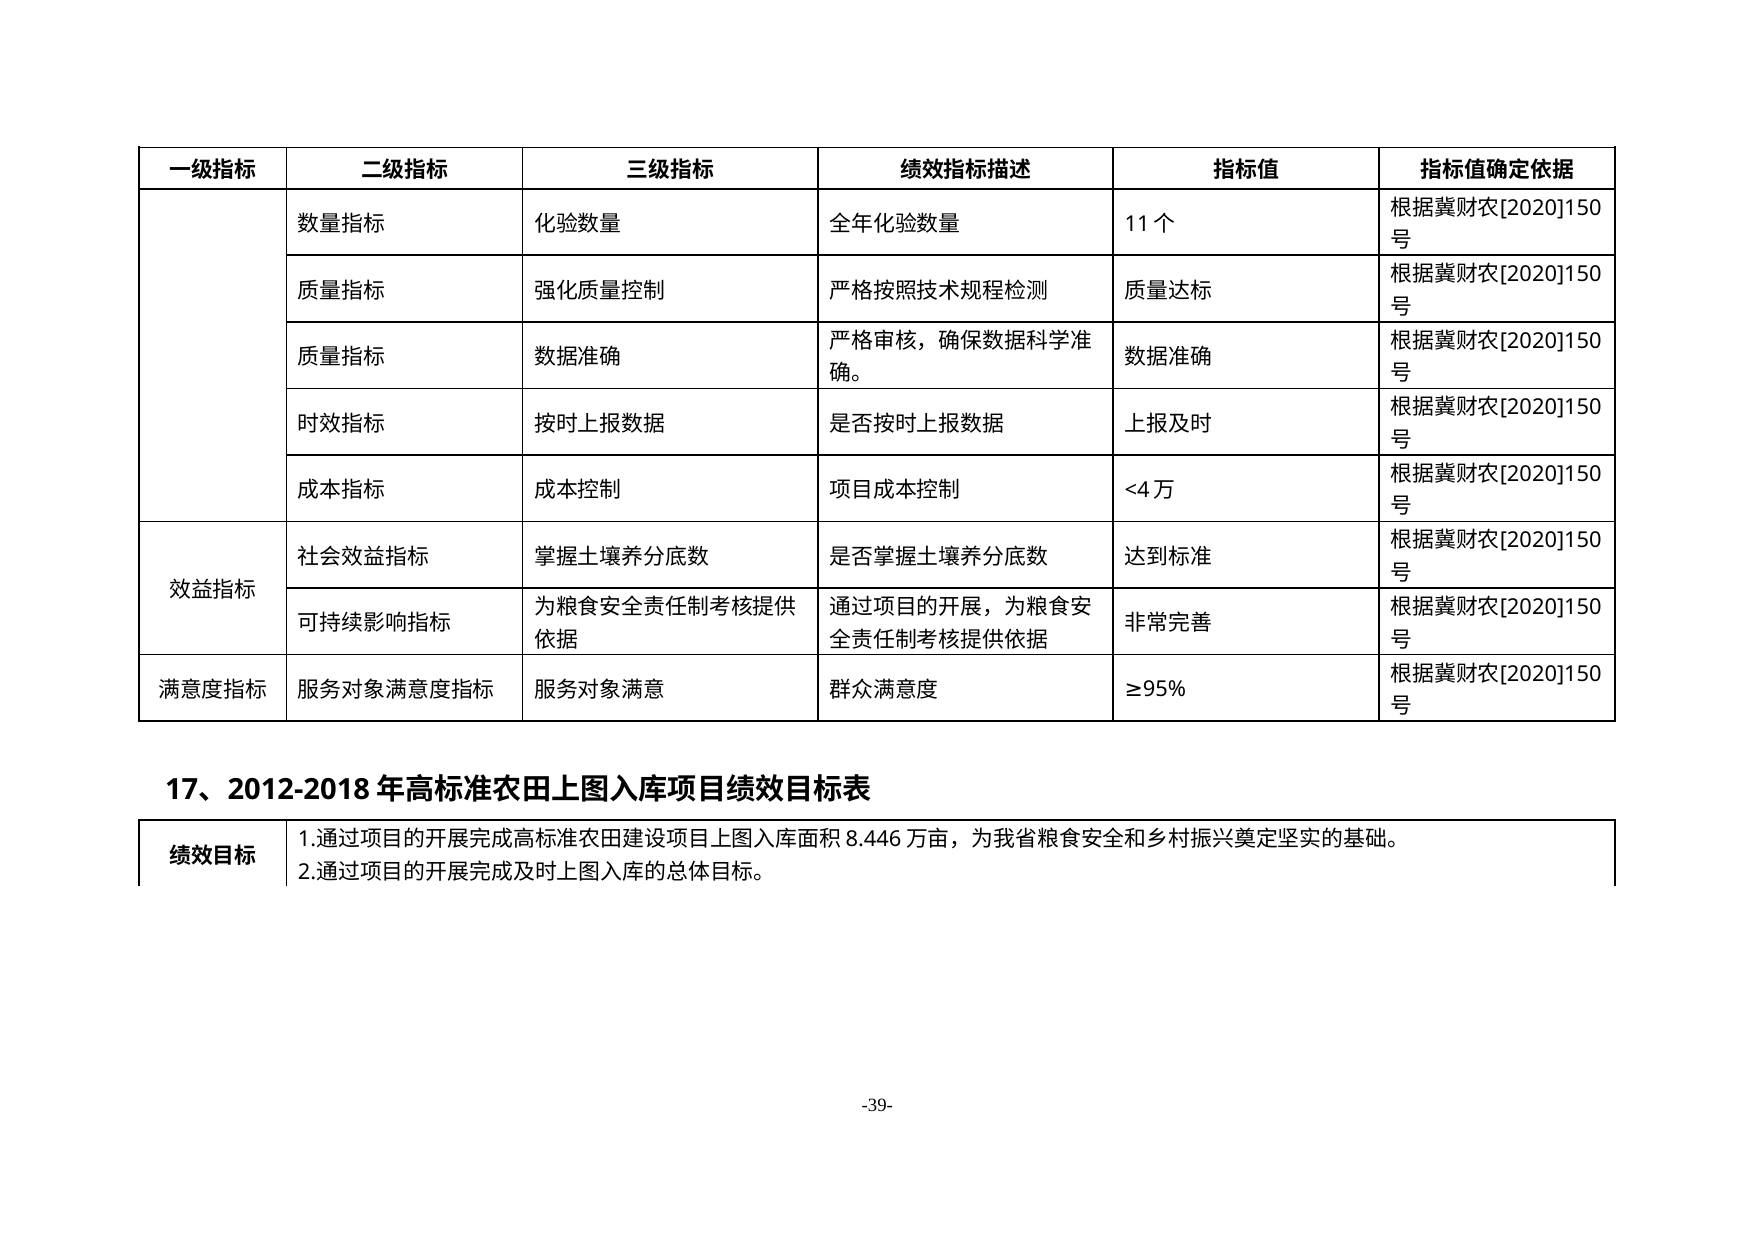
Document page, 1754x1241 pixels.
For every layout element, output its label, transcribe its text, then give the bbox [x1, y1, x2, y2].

table_cell 化验数量 [523, 190, 817, 254]
table_cell 数据准确 [523, 323, 817, 387]
table_cell 质量指标 [287, 256, 522, 321]
table_cell 根据冀财农[2020]150号 [1380, 655, 1614, 720]
table_cell 非常完善 [1114, 589, 1378, 654]
table_cell 严格审核，确保数据科学准确。 [819, 323, 1112, 387]
table_cell 根据冀财农[2020]150号 [1380, 522, 1614, 587]
table_cell 群众满意度 [819, 655, 1112, 720]
table_cell 按时上报数据 [523, 389, 817, 454]
table_cell 数据准确 [1114, 323, 1378, 387]
table_cell 上报及时 [1114, 389, 1378, 454]
table_header 指标值 [1114, 148, 1378, 188]
table_cell 成本控制 [523, 456, 817, 521]
table_cell 通过项目的开展，为粮食安全责任制考核提供依据 [819, 589, 1112, 654]
table_cell 服务对象满意度指标 [287, 655, 522, 720]
table_cell 质量指标 [287, 323, 522, 387]
table_header 绩效目标 [140, 821, 286, 886]
table_cell 掌握土壤养分底数 [523, 522, 817, 587]
table_cell 根据冀财农[2020]150号 [1380, 323, 1614, 387]
table_header 三级指标 [523, 148, 817, 188]
table_cell 根据冀财农[2020]150号 [1380, 389, 1614, 454]
table_cell <4万 [1114, 456, 1378, 521]
table_header 1.通过项目的开展完成高标准农田建设项目上图入库面积8.446万亩，为我省粮食安全和乡村振兴奠定坚实的基础。 2.通过项目的开展完成及时上图入库的总体目标。 [287, 821, 1614, 886]
table_cell 质量达标 [1114, 256, 1378, 321]
table_header 绩效指标描述 [819, 148, 1112, 188]
text 17、2012-2018年高标准农田上图入库项目绩效目标表 [106, 754, 1648, 819]
table_cell 根据冀财农[2020]150号 [1380, 256, 1614, 321]
table_cell 项目成本控制 [819, 456, 1112, 521]
table_cell 根据冀财农[2020]150号 [1380, 456, 1614, 521]
table_cell 根据冀财农[2020]150号 [1380, 589, 1614, 654]
table_cell 是否掌握土壤养分底数 [819, 522, 1112, 587]
table_header 二级指标 [287, 148, 522, 188]
table_cell 是否按时上报数据 [819, 389, 1112, 454]
table_cell 效益指标 [140, 522, 286, 654]
table_cell 数量指标 [287, 190, 522, 254]
table_cell 服务对象满意 [523, 655, 817, 720]
table_cell ≥95% [1114, 655, 1378, 720]
table_cell 强化质量控制 [523, 256, 817, 321]
table_cell 可持续影响指标 [287, 589, 522, 654]
table_header 一级指标 [140, 148, 286, 188]
table_cell 根据冀财农[2020]150号 [1380, 190, 1614, 254]
table_cell 成本指标 [287, 456, 522, 521]
table_cell 为粮食安全责任制考核提供依据 [523, 589, 817, 654]
table_cell 时效指标 [287, 389, 522, 454]
table_cell 严格按照技术规程检测 [819, 256, 1112, 321]
table_cell 达到标准 [1114, 522, 1378, 587]
table_cell 社会效益指标 [287, 522, 522, 587]
table_cell 满意度指标 [140, 655, 286, 720]
table_cell 11个 [1114, 190, 1378, 254]
table_cell 全年化验数量 [819, 190, 1112, 254]
table_header 指标值确定依据 [1380, 148, 1614, 188]
